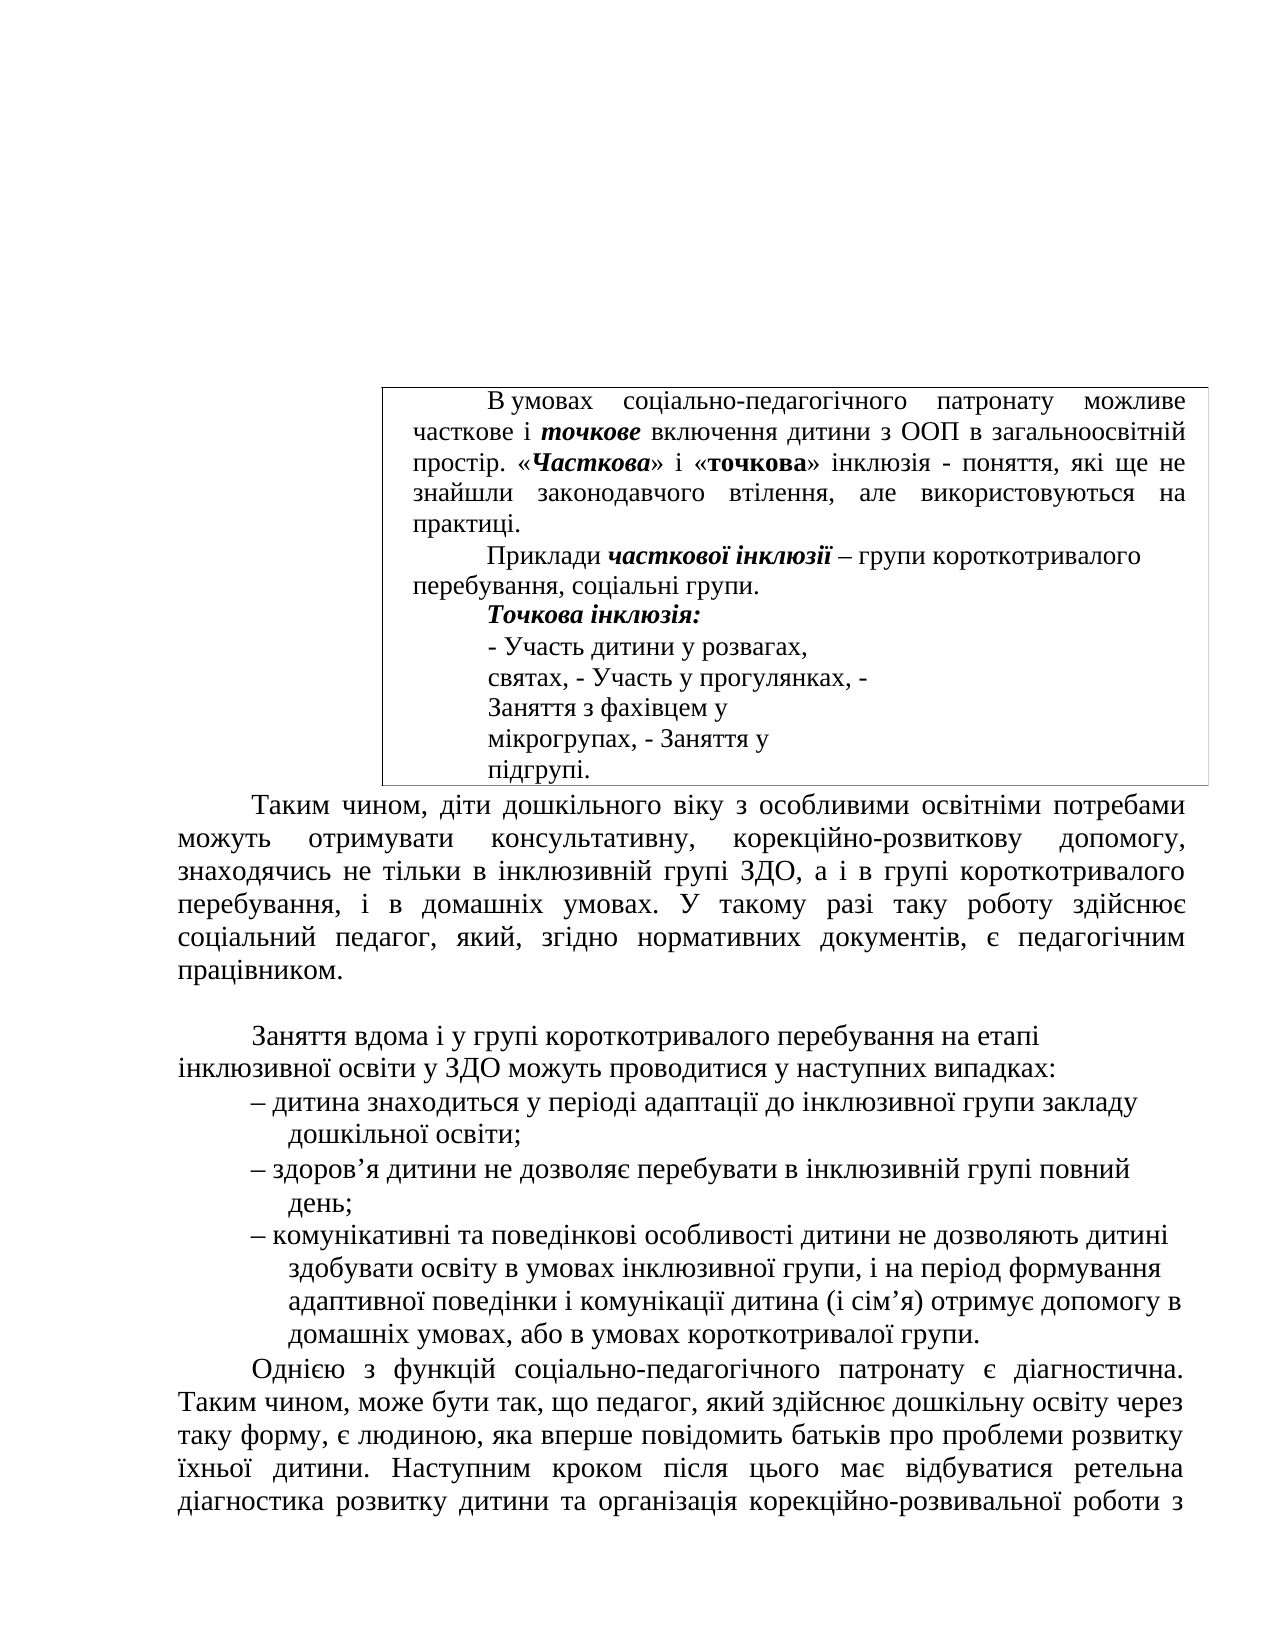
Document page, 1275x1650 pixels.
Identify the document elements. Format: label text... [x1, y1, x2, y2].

picture [381, 387, 1209, 786]
text Таким чином, діти дошкільного віку з особливими освітніми потребами можуть отримувати консультативну, корекційно-розвиткову допомогу, знаходячись не тільки в інклюзивній групі ЗДО, а і в групі короткотривалого перебування, і в домашніх умовах. У такому разі таку роботу здійснює соціальний педагог, який, згідно нормативних документів, є педагогічним працівником. [177, 788, 1186, 986]
list умовах соціально-педагогічного патронату можливе часткове і точкове включення дитини з ООП в загальноосвітній простір. «Часткова» і «точкова» інклюзія - поняття, які ще не знайшли законодавчого втілення, але використовуються на практиці. [413, 385, 1186, 538]
text Заняття вдома і у групі короткотривалого перебування на етапі інклюзивної освіти у ЗДО можуть проводитися у наступних випадках: [178, 1019, 1184, 1084]
text – дитина знаходиться у періоді адаптації до інклюзивної групи закладу дошкільної освіти; [251, 1085, 1186, 1150]
text Точкова інклюзія: [413, 600, 1184, 630]
text - Участь дитини у розвагах, святах, - Участь у прогулянках, - Заняття з фахівцем у мікрогрупах, - Заняття у підгрупі. [488, 631, 868, 784]
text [178, 1352, 1184, 1516]
text Приклади часткової інклюзії – групи короткотривалого перебування, соціальні групи. [413, 540, 1184, 600]
text – комунікативні та поведінкові особливості дитини не дозволяють дитині здобувати освіту в умовах інклюзивної групи, і на період формування адаптивної поведінки і комунікації дитина (і сім’я) отримує допомогу в домашніх умовах, або в умовах короткотривалої групи. [251, 1218, 1186, 1350]
text – здоров’я дитини не дозволяє перебувати в інклюзивній групі повний день; [251, 1151, 1184, 1218]
